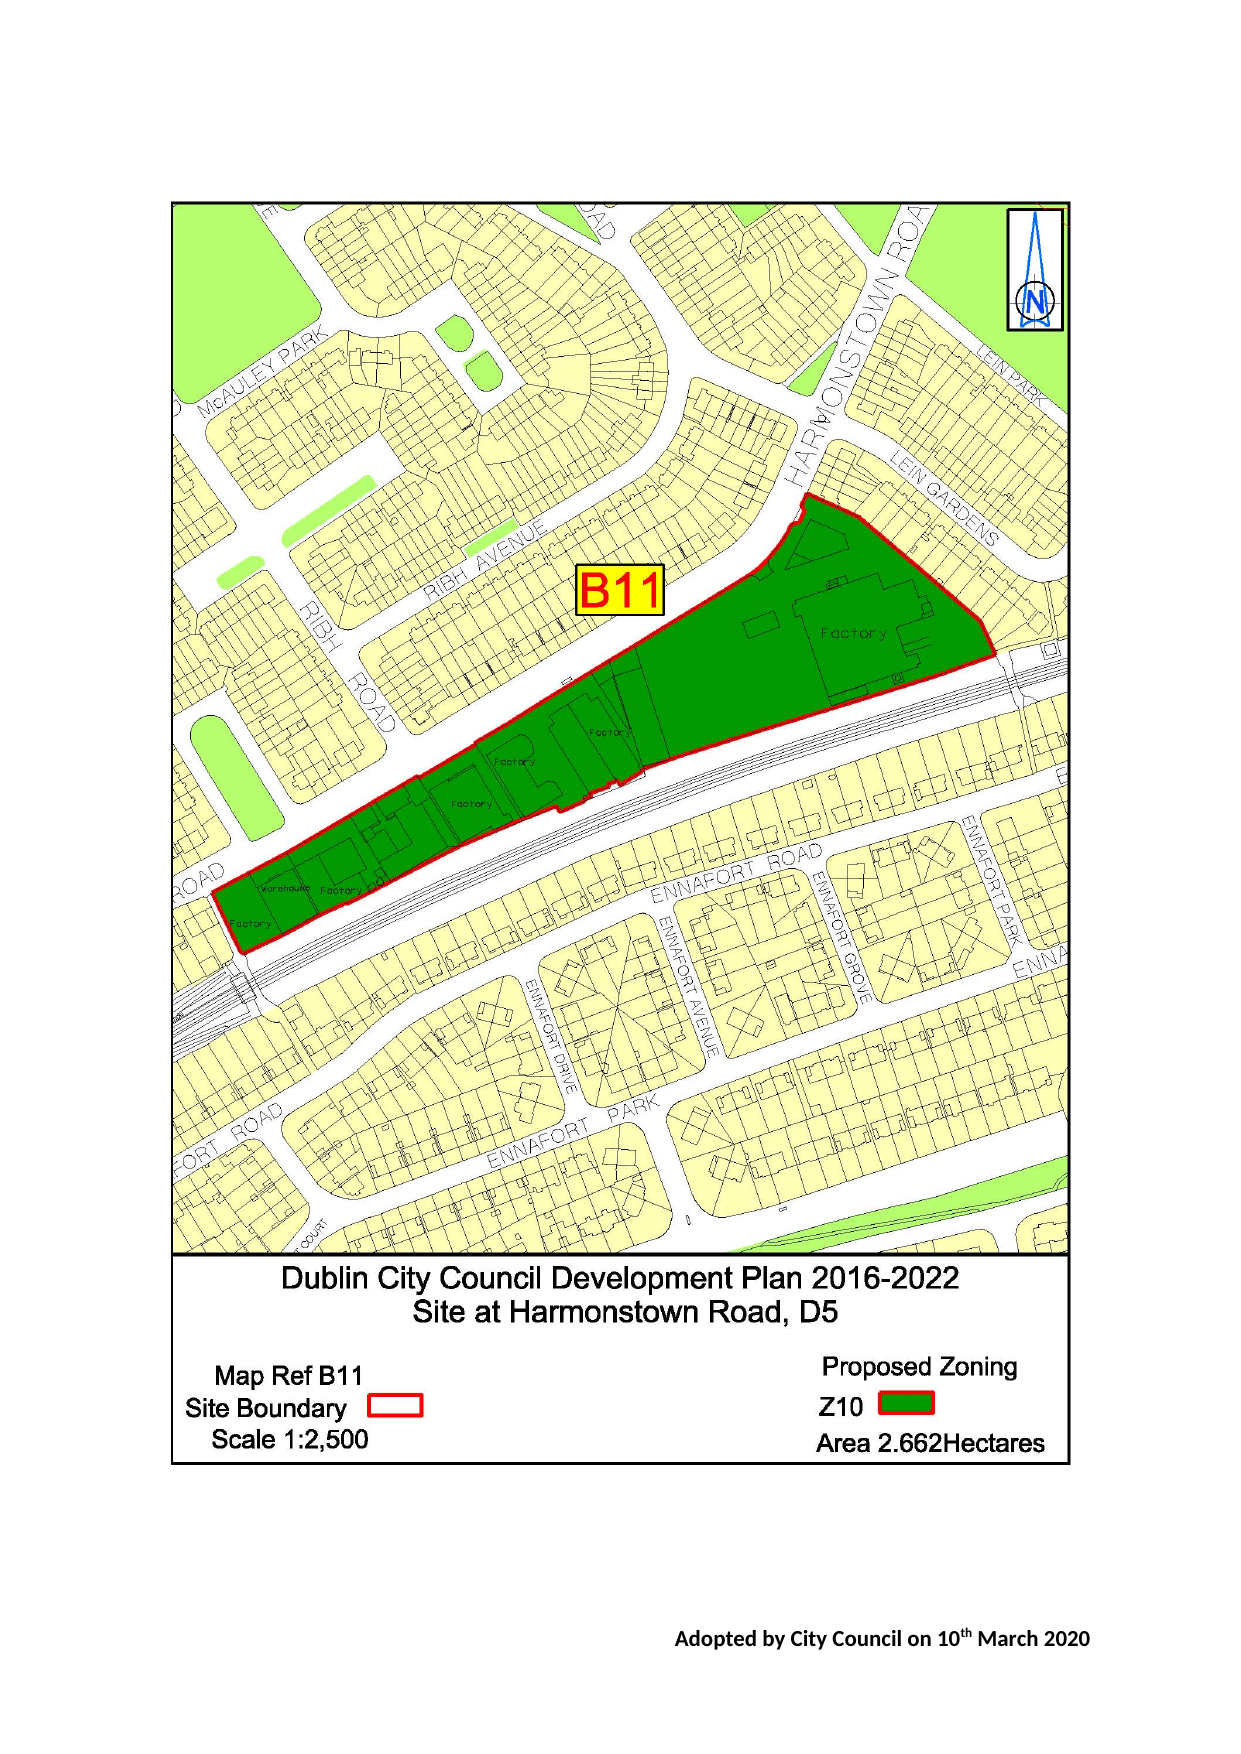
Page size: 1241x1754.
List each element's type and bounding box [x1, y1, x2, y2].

picture [163, 192, 1077, 1478]
